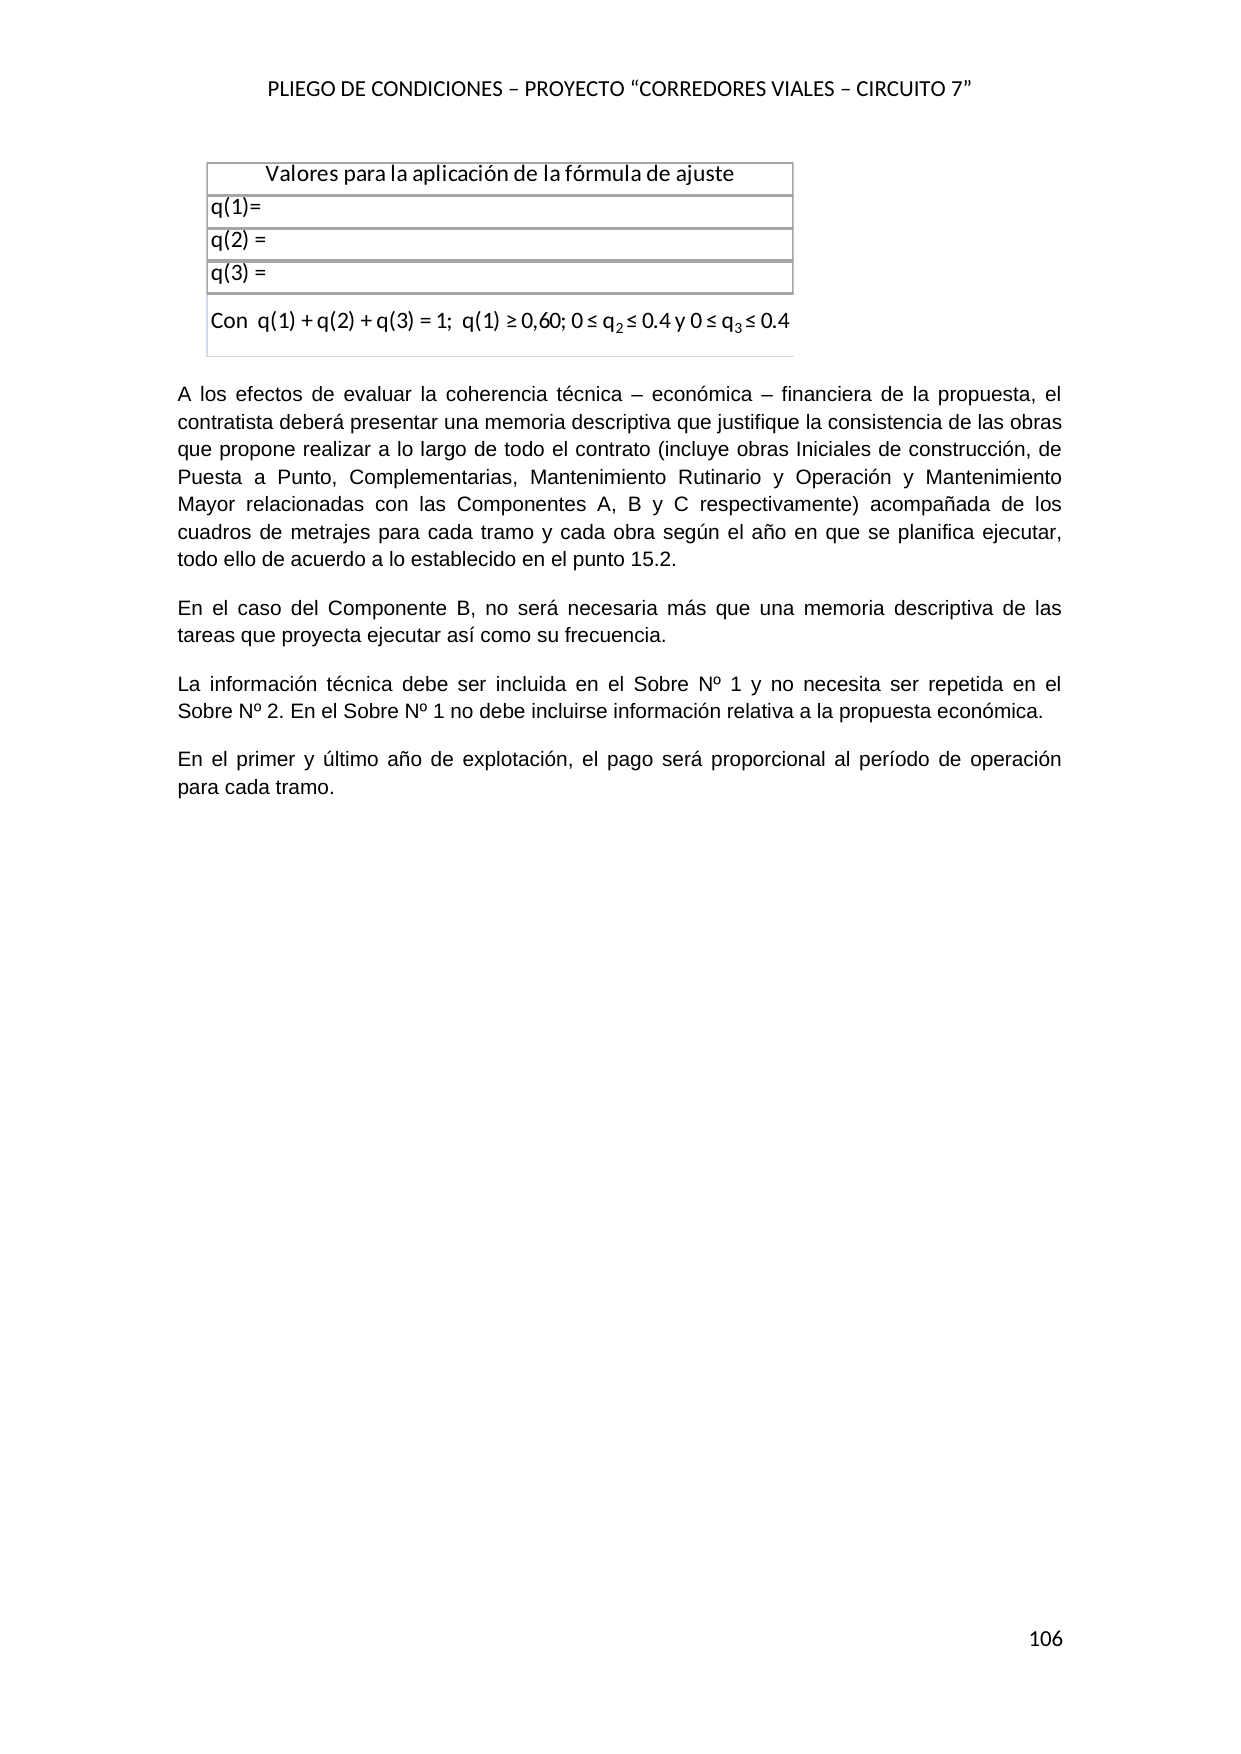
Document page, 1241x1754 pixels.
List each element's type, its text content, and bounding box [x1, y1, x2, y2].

text En el primer y último año de explotación, el pago será proporcional al período de operación para cada tramo. [177, 747, 1063, 799]
text A los efectos de evaluar la coherencia técnica – económica – financiera de la propuesta, el contratista deberá presentar una memoria descriptiva que justifique la consistencia de las obras que propone realizar a lo largo de todo el contrato (incluye obras Iniciales de construcción, de Puesta a Punto, Complementarias, Mantenimiento Rutinario y Operación y Mantenimiento Mayor relacionadas con las Componentes A, B y C respectivamente) acompañada de los cuadros de metrajes para cada tramo y cada obra según el año en que se planifica ejecutar, todo ello de acuerdo a lo establecido en el punto 15.2. [177, 382, 1063, 571]
text La información técnica debe ser incluida en el Sobre Nº 1 y no necesita ser repetida en el Sobre Nº 2. En el Sobre Nº 1 no debe incluirse información relativa a la propuesta económica. [177, 671, 1063, 723]
text En el caso del Componente B, no será necesaria más que una memoria descriptiva de las tareas que proyecta ejecutar así como su frecuencia. [177, 596, 1063, 647]
